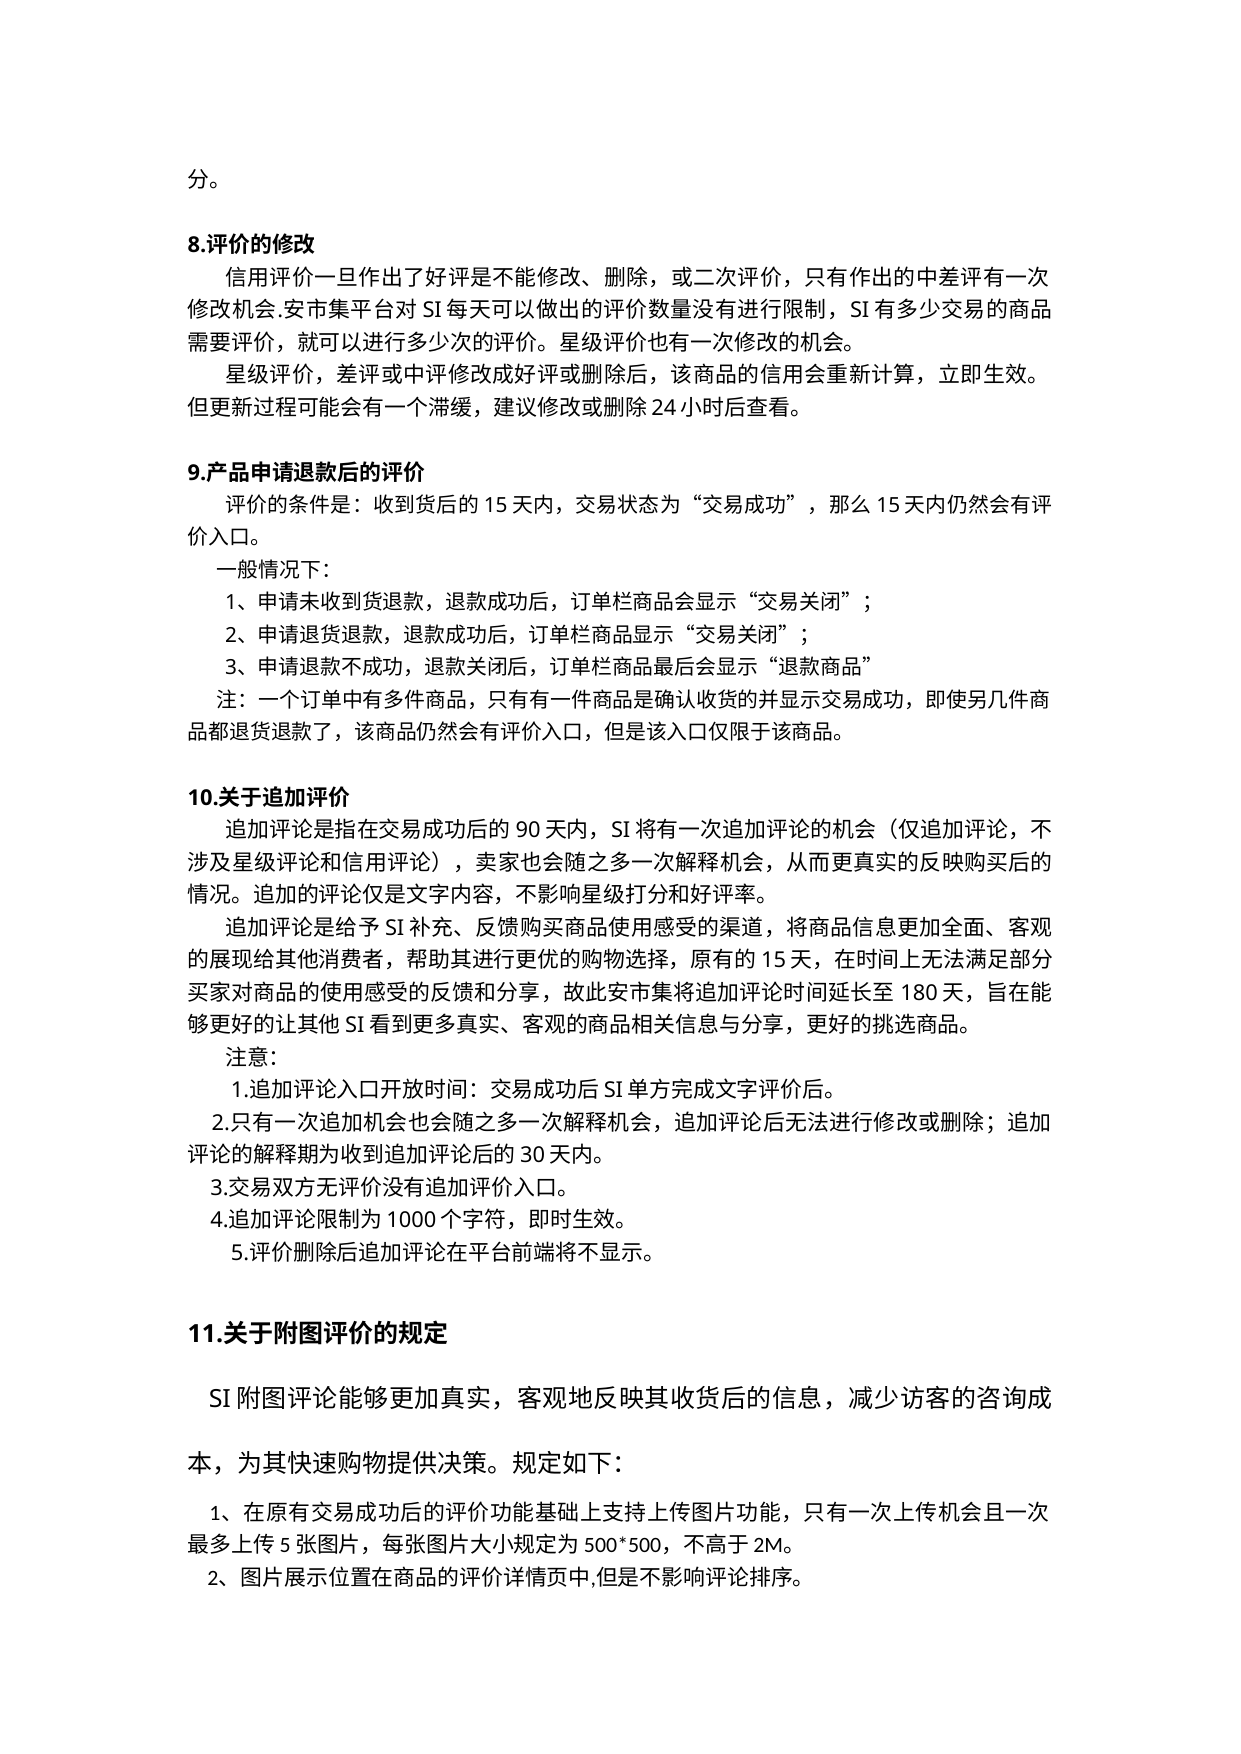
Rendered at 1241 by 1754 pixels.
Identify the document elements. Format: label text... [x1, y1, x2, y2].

text 星级评价，差评或中评修改成好评或删除后，该商品的信用会重新计算，立即生效。但更新过程可能会有一个滞缓，建议修改或删除24小时后查看。 [187, 357, 1053, 422]
text 11.关于附图评价的规定 [187, 1299, 1053, 1364]
text 9.产品申请退款后的评价 [187, 454, 1053, 487]
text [187, 1494, 1053, 1592]
text 追加评论是给予SI补充、反馈购买商品使用感受的渠道，将商品信息更加全面、客观的展现给其他消费者，帮助其进行更优的购物选择，原有的15天，在时间上无法满足部分买家对商品的使用感受的反馈和分享，故此安市集将追加评论时间延长至180天，旨在能够更好的让其他SI看到更多真实、客观的商品相关信息与分享，更好的挑选商品。 [187, 909, 1053, 1039]
text 1.追加评论入口开放时间：交易成功后SI单方完成文字评价后。 2.只有一次追加机会也会随之多一次解释机会，追加评论后无法进行修改或删除；追加评论的解释期为收到追加评论后的30天内。 3.交易双方无评价没有追加评价入口。 4.追加评论限制为1000个字符，即时生效。 [187, 1072, 1053, 1234]
text 10.关于追加评价 [187, 779, 1053, 812]
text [187, 162, 1053, 194]
text 2、申请退货退款，退款成功后，订单栏商品显示“交易关闭”； [187, 617, 1053, 649]
text 一般情况下： [187, 552, 1053, 584]
text 信用评价一旦作出了好评是不能修改、删除，或二次评价，只有作出的中差评有一次修改机会.安市集平台对SI每天可以做出的评价数量没有进行限制，SI有多少交易的商品需要评价，就可以进行多少次的评价。星级评价也有一次修改的机会。 [187, 259, 1053, 357]
text 注：一个订单中有多件商品，只有有一件商品是确认收货的并显示交易成功，即使另几件商品都退货退款了，该商品仍然会有评价入口，但是该入口仅限于该商品。 [187, 682, 1053, 747]
text 5.评价删除后追加评论在平台前端将不显示。 [187, 1234, 1053, 1267]
text 8.评价的修改 [187, 227, 1053, 259]
text SI附图评论能够更加真实，客观地反映其收货后的信息，减少访客的咨询成本，为其快速购物提供决策。规定如下： [187, 1364, 1053, 1494]
text 1、申请未收到货退款，退款成功后，订单栏商品会显示“交易关闭”； [187, 584, 1053, 617]
text 注意： [187, 1039, 1053, 1072]
text 追加评论是指在交易成功后的90天内，SI将有一次追加评论的机会（仅追加评论，不涉及星级评论和信用评论），卖家也会随之多一次解释机会，从而更真实的反映购买后的情况。追加的评论仅是文字内容，不影响星级打分和好评率。 [187, 812, 1053, 909]
text 评价的条件是：收到货后的15天内，交易状态为“交易成功”，那么15天内仍然会有评价入口。 [187, 487, 1053, 552]
text 3、申请退款不成功，退款关闭后，订单栏商品最后会显示“退款商品” [187, 649, 1053, 682]
